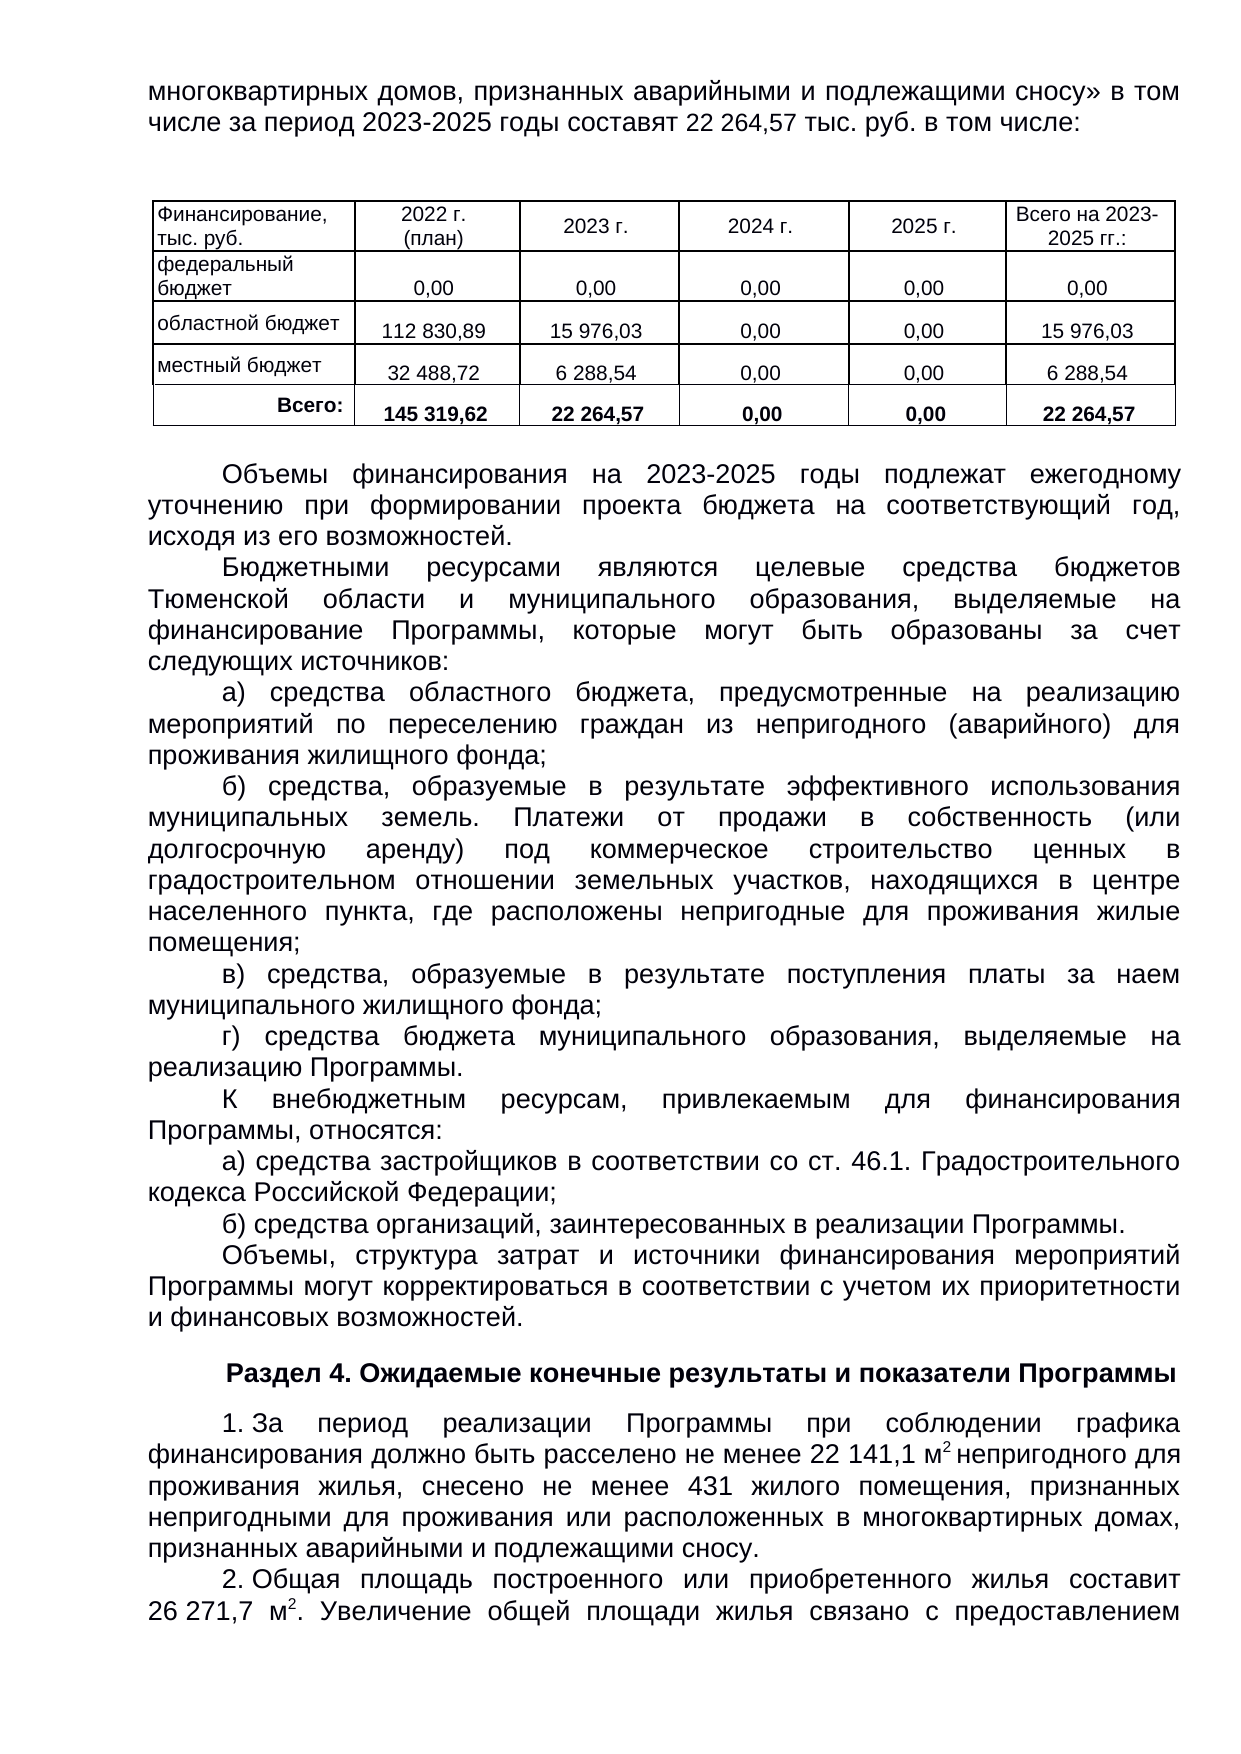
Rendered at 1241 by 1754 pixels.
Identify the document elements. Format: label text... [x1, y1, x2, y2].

text б) средства организаций, заинтересованных в реализации Программы. [148, 1208, 1181, 1239]
table_cell 22 264,57 [520, 385, 679, 425]
table_cell 0,00 [849, 385, 1006, 425]
table_cell 112 830,89 [356, 302, 519, 343]
table_cell 0,00 [356, 252, 519, 300]
table_cell 0,00 [680, 385, 848, 425]
text Раздел 4. Ожидаемые конечные результаты и показатели Программы [148, 1357, 1181, 1388]
text 1. За период реализации Программы при соблюдении графика финансирования должно быть расселено не менее 22 141,1 м2 непригодного для проживания жилья, снесено не менее 431 жилого помещения, признанных непригодными для проживания или расположенных в многоквартирных домах, признанных аварийными и подлежащими сносу. [148, 1407, 1181, 1563]
table_cell 32 488,72 [356, 345, 519, 384]
table_cell 6 288,54 [1007, 345, 1174, 384]
table_cell 0,00 [850, 345, 1005, 384]
table_cell 0,00 [680, 302, 848, 343]
table_header 2025 г. [850, 202, 1005, 250]
text в) средства, образуемые в результате поступления платы за наем муниципального жилищного фонда; [148, 958, 1181, 1020]
table_header 2023 г. [521, 202, 678, 250]
table_cell 0,00 [1007, 252, 1174, 300]
table_cell 6 288,54 [521, 345, 678, 384]
table_cell 145 319,62 [355, 385, 519, 425]
table_cell местный бюджет [154, 345, 354, 384]
text а) средства областного бюджета, предусмотренные на реализацию мероприятий по переселению граждан из непригодного (аварийного) для проживания жилищного фонда; [148, 676, 1181, 770]
table_cell областной бюджет [154, 302, 354, 343]
text б) средства, образуемые в результате эффективного использования муниципальных земель. Платежи от продажи в собственность (или долгосрочную аренду) под коммерческое строительство ценных в градостроительном отношении земельных участков, находящихся в центре населенного пункта, где расположены непригодные для проживания жилые помещения; [148, 770, 1181, 958]
table_cell 0,00 [680, 345, 848, 384]
table_cell 0,00 [680, 252, 848, 300]
table_header Финансирование, тыс. руб. [154, 202, 354, 250]
table_cell Всего: [154, 385, 354, 425]
table_header Всего на 2023-2025 гг.: [1007, 202, 1174, 250]
text а) средства застройщиков в соответствии со ст. 46.1. Градостроительного кодекса Российской Федерации; [148, 1145, 1181, 1208]
table_header 2022 г. (план) [356, 202, 519, 250]
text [148, 1563, 1181, 1626]
text К внебюджетным ресурсам, привлекаемым для финансирования Программы, относятся: [148, 1083, 1181, 1145]
text Объемы финансирования на 2023-2025 годы подлежат ежегодному уточнению при формировании проекта бюджета на соответствующий год, исходя из его возможностей. [148, 458, 1181, 551]
table_cell 15 976,03 [521, 302, 678, 343]
table_cell 0,00 [850, 302, 1005, 343]
table_cell 0,00 [521, 252, 678, 300]
table_cell федеральный бюджет [154, 252, 354, 300]
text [148, 75, 1181, 137]
table_cell 0,00 [850, 252, 1005, 300]
table_cell 15 976,03 [1007, 302, 1174, 343]
table_header 2024 г. [680, 202, 848, 250]
table_cell 22 264,57 [1007, 385, 1175, 425]
text г) средства бюджета муниципального образования, выделяемые на реализацию Программы. [148, 1020, 1181, 1083]
text Бюджетными ресурсами являются целевые средства бюджетов Тюменской области и муниципального образования, выделяемые на финансирование Программы, которые могут быть образованы за счет следующих источников: [148, 551, 1181, 676]
text Объемы, структура затрат и источники финансирования мероприятий Программы могут корректироваться в соответствии с учетом их приоритетности и финансовых возможностей. [148, 1239, 1181, 1333]
